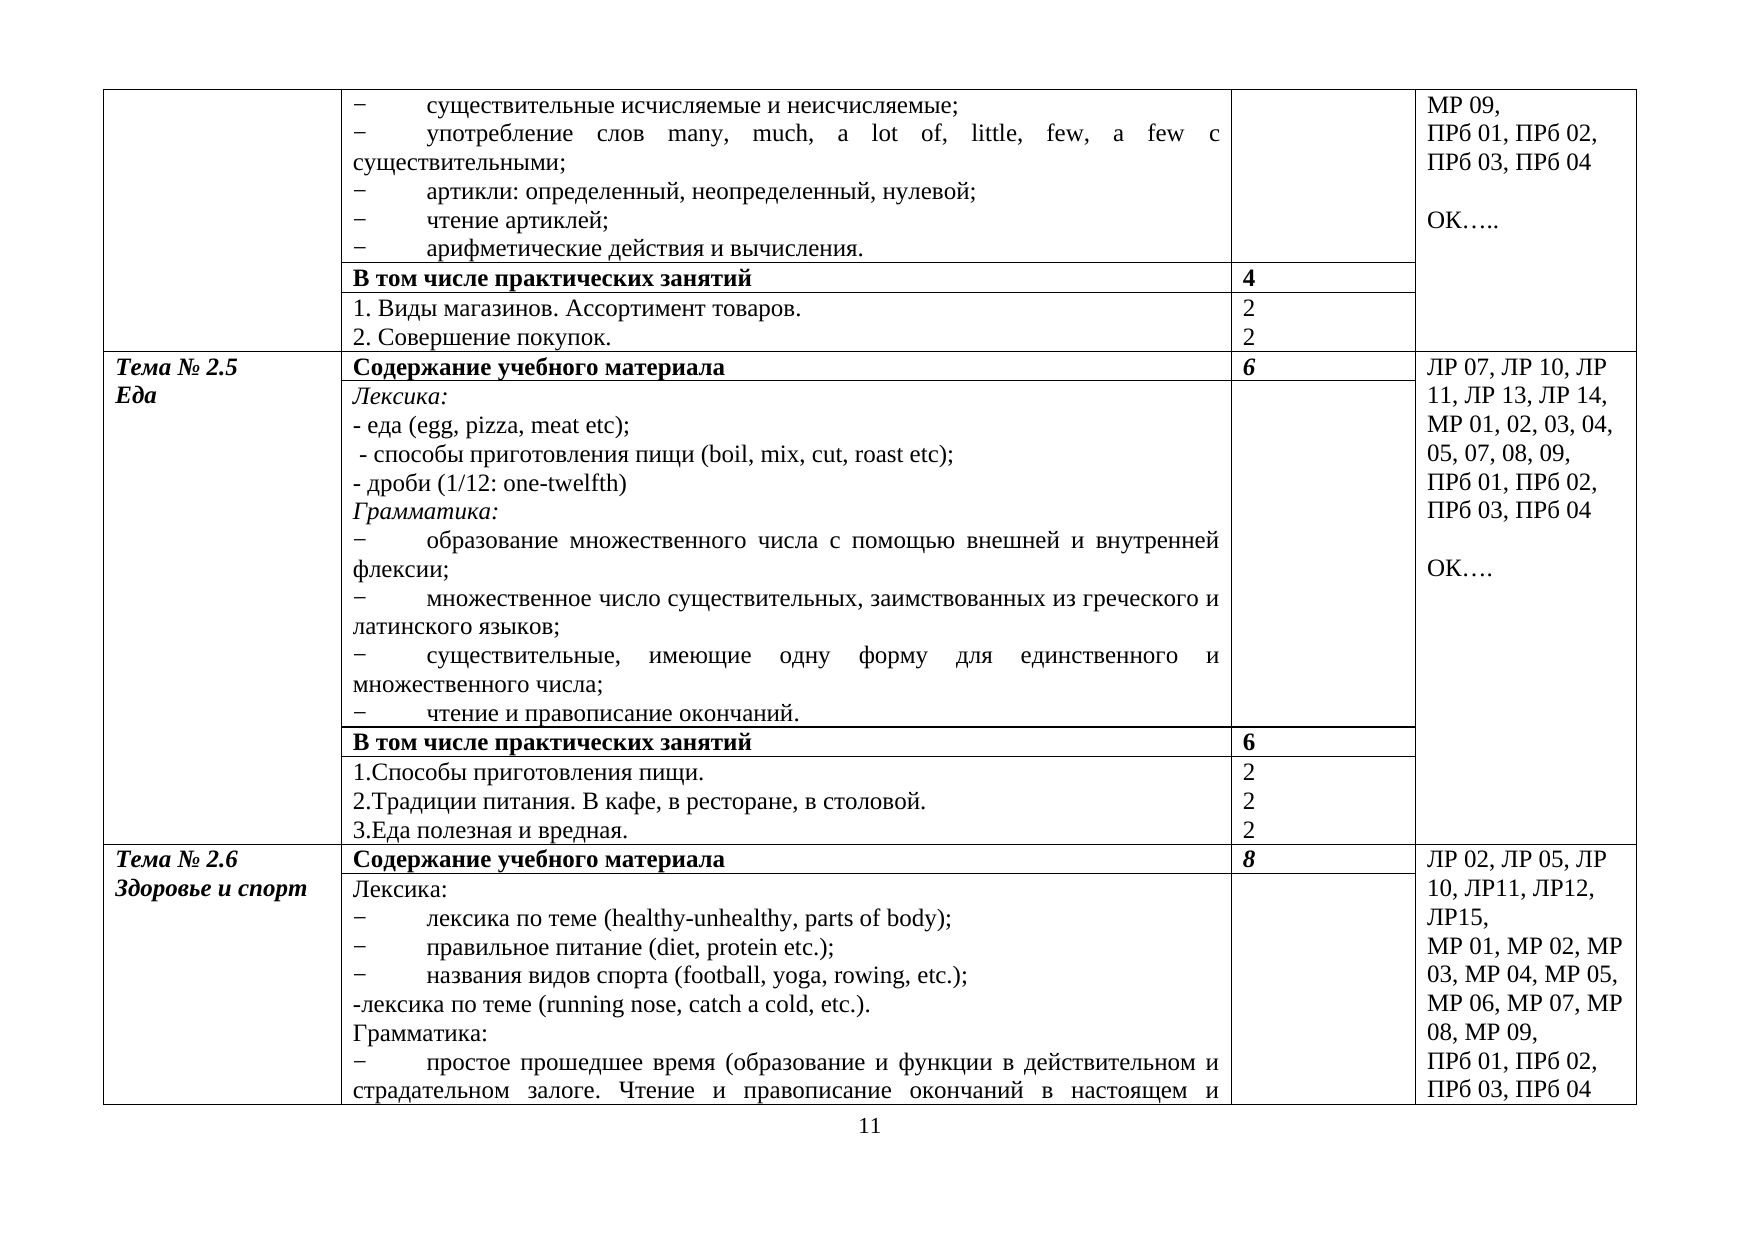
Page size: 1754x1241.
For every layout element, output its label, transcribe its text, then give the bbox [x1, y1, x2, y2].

table_cell ЛР 02, ЛР 05, ЛР 10, ЛР11, ЛР12, ЛР15, МР 01, МР 02, МР 03, МР 04, МР 05, МР 06, МР 07, МР 08, МР 09, ПРб 01, ПРб 02, ПРб 03, ПРб 04 ОК… [1416, 845, 1636, 1104]
table_cell Содержание учебного материала [342, 845, 1231, 873]
table_cell Содержание учебного материала [342, 352, 1231, 380]
table_cell Тема № 2.5 Еда [104, 352, 341, 843]
table_cell 4 [1232, 263, 1415, 292]
table_cell В том числе практических занятий [342, 263, 1231, 292]
table_cell [1232, 381, 1415, 726]
table_cell Тема № 2.6 Здоровье и спорт [104, 845, 341, 1104]
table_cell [342, 874, 1231, 1104]
table_cell 2 2 [1232, 293, 1415, 351]
table_cell 6 [1232, 728, 1415, 756]
table_cell ЛР 07, ЛР 10, ЛР 11, ЛР 13, ЛР 14, МР 01, 02, 03, 04, 05, 07, 08, 09, ПРб 01, ПРб 02, ПРб 03, ПРб 04 ОК…. [1416, 352, 1636, 843]
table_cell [342, 90, 1231, 262]
table_cell [1232, 90, 1415, 262]
table_cell Лексика: - еда (egg, pizza, meat etc); - способы приготовления пищи (boil, mix, cut, roast etc); - дроби (1/12: one-twelfth) Грамматика: − образование множественного числа с помощью внешней и внутренней флексии; − множественное число существительных, заимствованных из греческого и латинского языков; − существительные, имеющие одну форму для единственного и множественного числа; − чтение и правописание окончаний. [342, 381, 1231, 726]
table_cell 1.Способы приготовления пищи. 2.Традиции питания. В кафе, в ресторане, в столовой. 3.Еда полезная и вредная. [342, 757, 1231, 843]
table_cell 6 [1232, 352, 1415, 380]
table_cell 2 2 2 [1232, 757, 1415, 843]
table_cell 8 [1232, 845, 1415, 873]
table_cell [1232, 874, 1415, 1104]
table_cell 1. Виды магазинов. Ассортимент товаров. 2. Совершение покупок. [342, 293, 1231, 351]
table_cell В том числе практических занятий [342, 728, 1231, 756]
